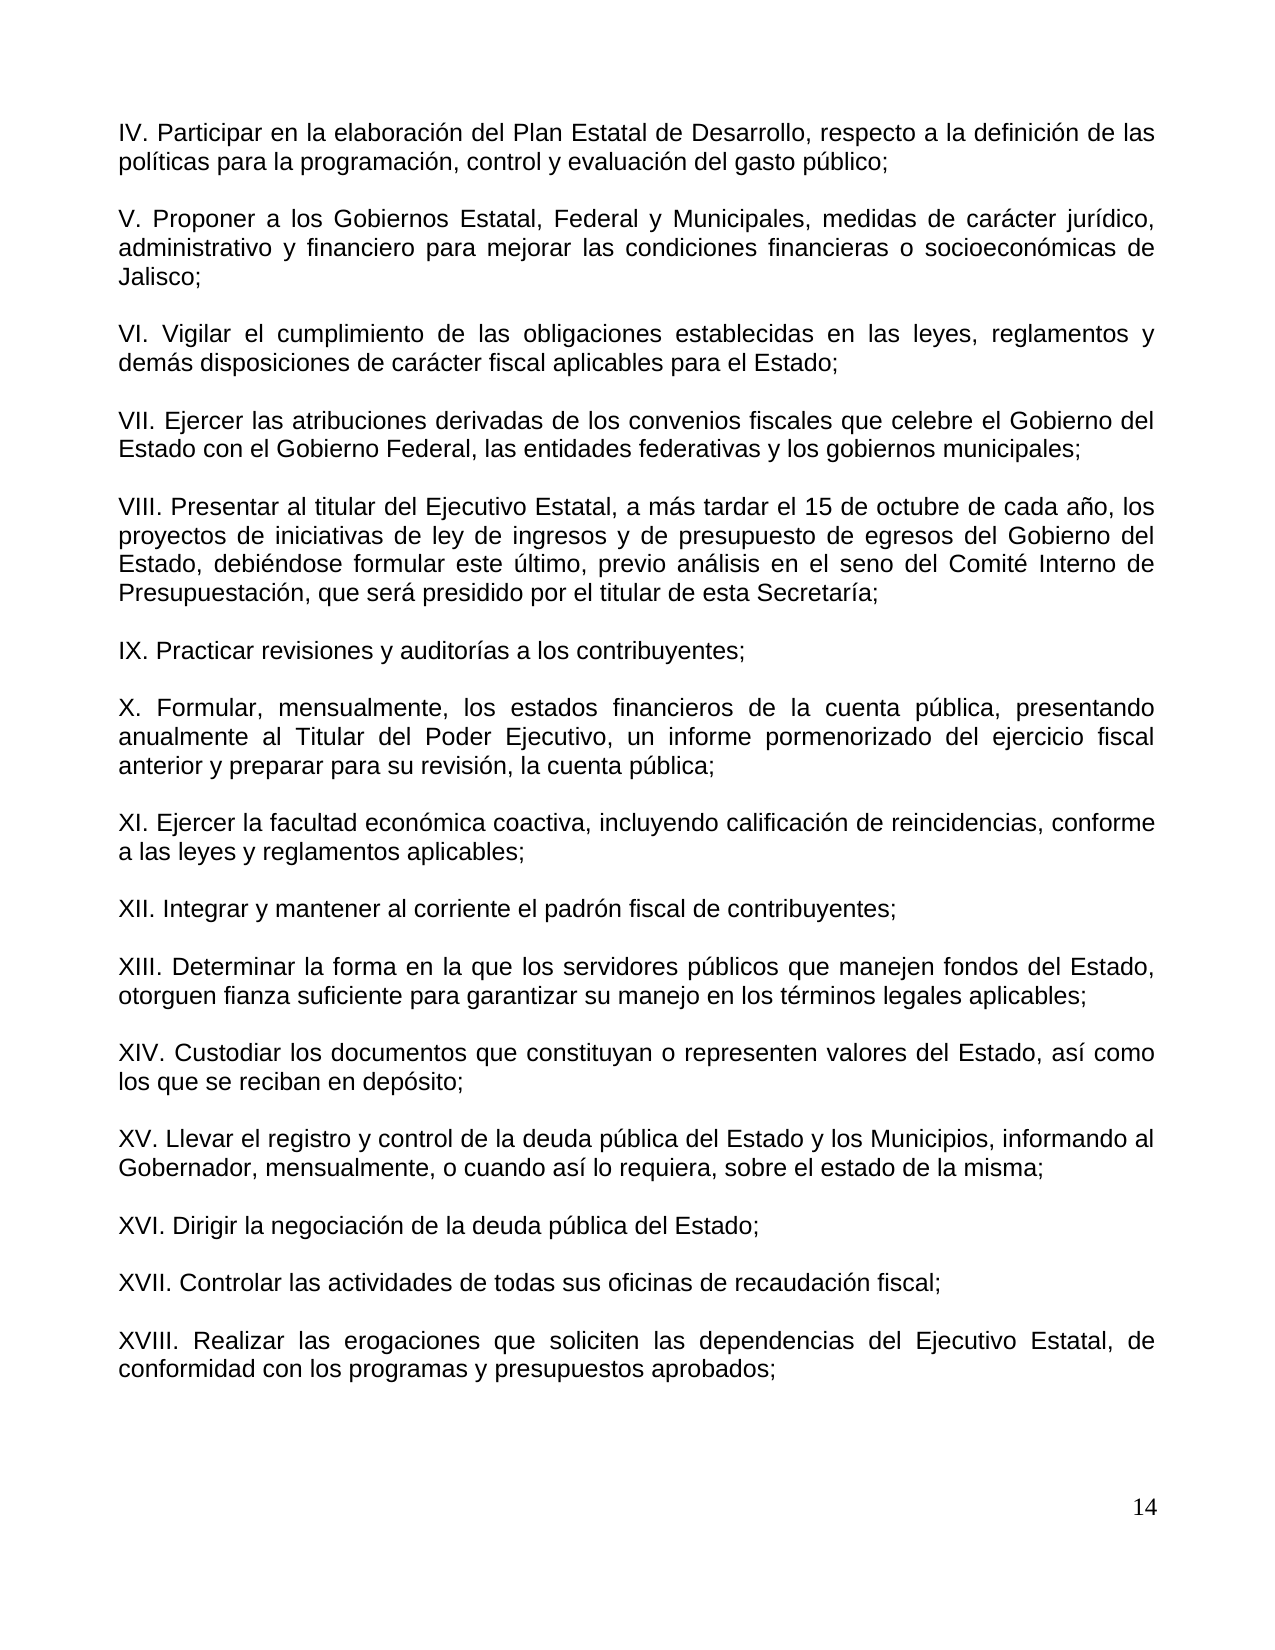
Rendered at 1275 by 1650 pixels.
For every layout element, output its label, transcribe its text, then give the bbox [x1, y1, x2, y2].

list XI. Ejercer la facultad económica coactiva, incluyendo calificación de reincidencias, conforme a las leyes y reglamentos aplicables; [118, 808, 1157, 866]
list V. Proponer a los Gobiernos Estatal, Federal y Municipales, medidas de carácter jurídico, administrativo y financiero para mejorar las condiciones financieras o socioeconómicas de Jalisco; [118, 204, 1157, 291]
list XII. Integrar y mantener al corriente el padrón fiscal de contribuyentes; [118, 894, 1157, 923]
list IV. Participar en la elaboración del Plan Estatal de Desarrollo, respecto a la definición de las políticas para la programación, control y evaluación del gasto público; [118, 118, 1157, 176]
list VIII. Presentar al titular del Ejecutivo Estatal, a más tardar el 15 de octubre de cada año, los proyectos de iniciativas de ley de ingresos y de presupuesto de egresos del Gobierno del Estado, debiéndose formular este último, previo análisis en el seno del Comité Interno de Presupuestación, que será presidido por el titular de esta Secretaría; [118, 492, 1157, 607]
list XV. Llevar el registro y control de la deuda pública del Estado y los Municipios, informando al Gobernador, mensualmente, o cuando así lo requiera, sobre el estado de la misma; [118, 1124, 1157, 1182]
list IX. Practicar revisiones y auditorías a los contribuyentes; [118, 636, 1157, 664]
list X. Formular, mensualmente, los estados financieros de la cuenta pública, presentando anualmente al Titular del Poder Ejecutivo, un informe pormenorizado del ejercicio fiscal anterior y preparar para su revisión, la cuenta pública; [118, 693, 1157, 779]
list VII. Ejercer las atribuciones derivadas de los convenios fiscales que celebre el Gobierno del Estado con el Gobierno Federal, las entidades federativas y los gobiernos municipales; [118, 406, 1157, 463]
list XVI. Dirigir la negociación de la deuda pública del Estado; [118, 1211, 1157, 1239]
list XVIII. Realizar las erogaciones que soliciten las dependencias del Ejecutivo Estatal, de conformidad con los programas y presupuestos aprobados; [118, 1326, 1157, 1383]
list XVII. Controlar las actividades de todas sus oficinas de recaudación fiscal; [118, 1268, 1157, 1297]
list XIII. Determinar la forma en la que los servidores públicos que manejen fondos del Estado, otorguen fianza suficiente para garantizar su manejo en los términos legales aplicables; [118, 952, 1157, 1009]
list VI. Vigilar el cumplimiento de las obligaciones establecidas en las leyes, reglamentos y demás disposiciones de carácter fiscal aplicables para el Estado; [118, 319, 1157, 377]
list XIV. Custodiar los documentos que constituyan o representen valores del Estado, así como los que se reciban en depósito; [118, 1038, 1157, 1096]
